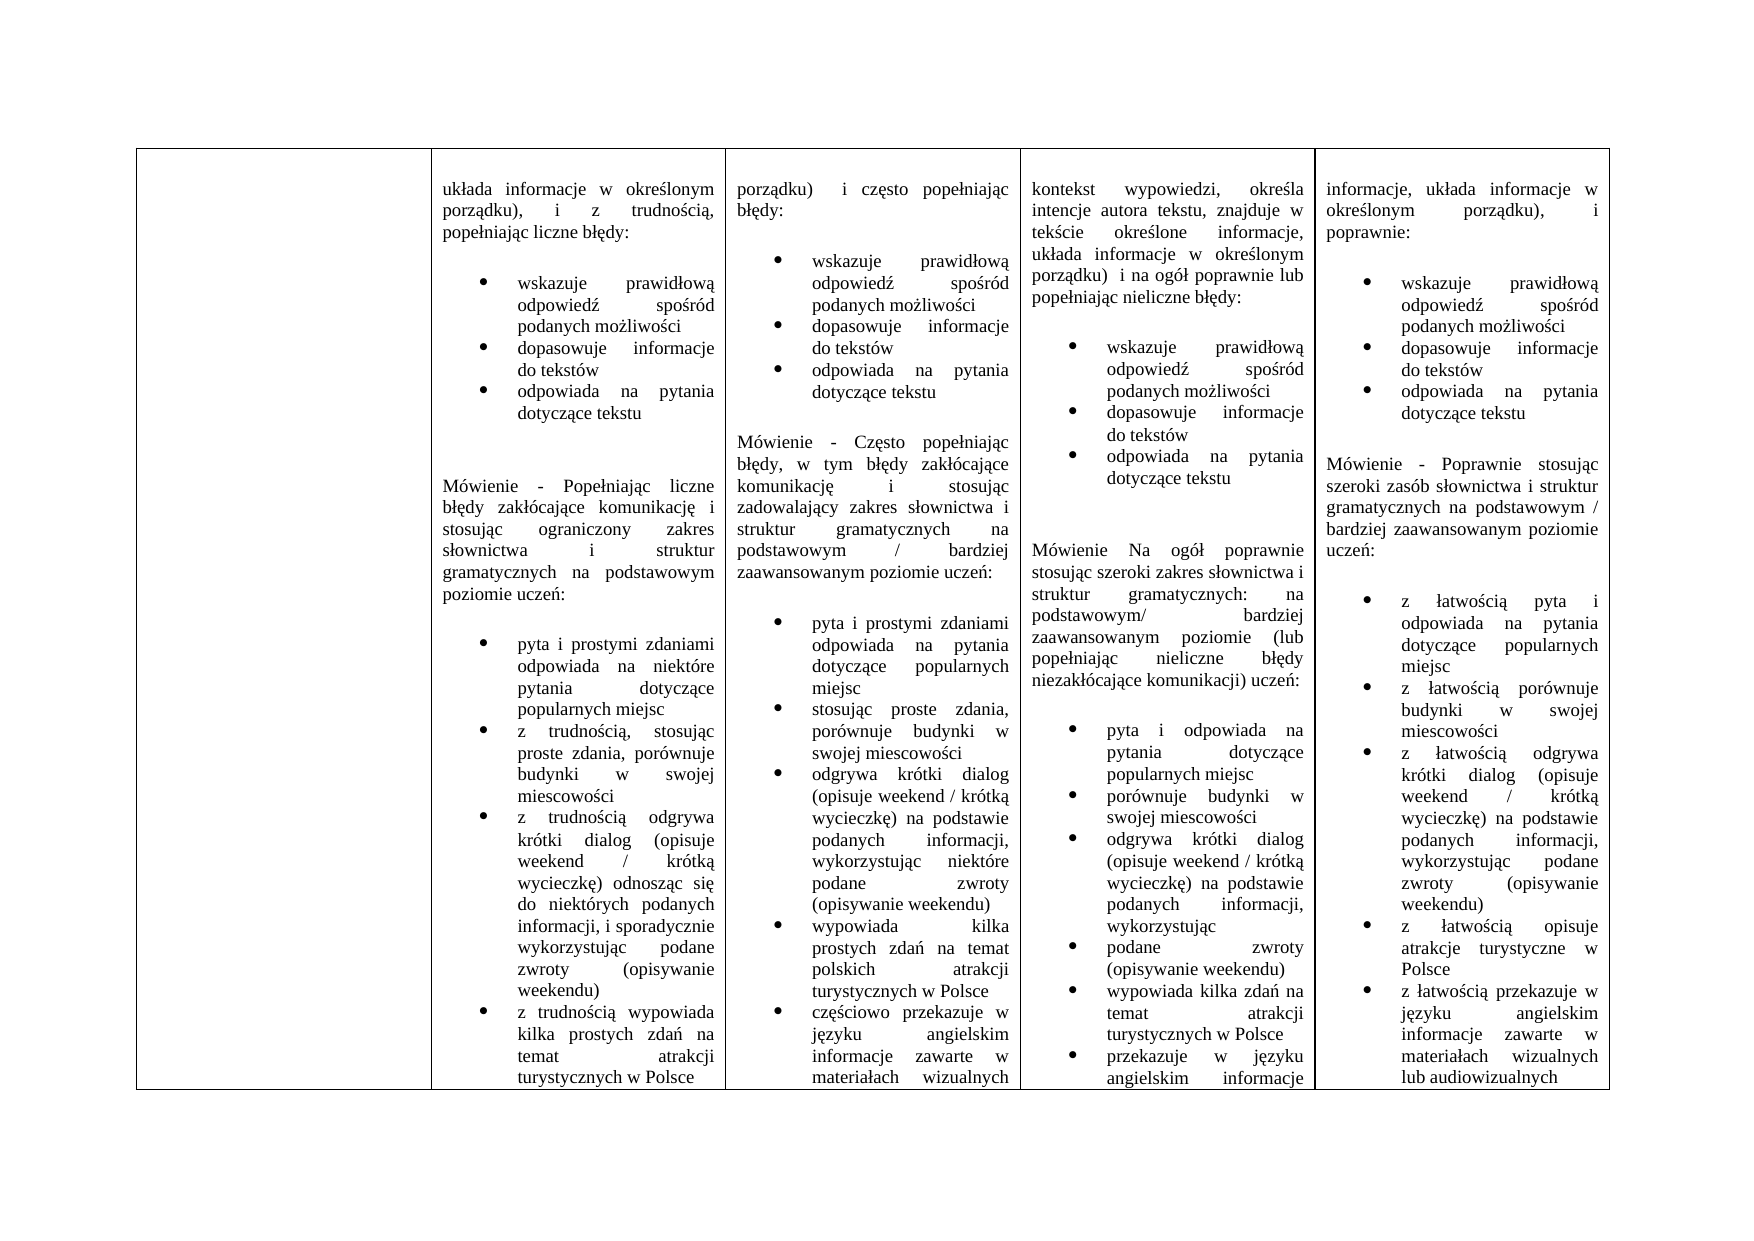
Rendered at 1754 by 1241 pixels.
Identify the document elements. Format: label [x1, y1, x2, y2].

table_cell [1021, 149, 1314, 1088]
table_cell [137, 149, 431, 1088]
table_cell [432, 149, 725, 1088]
table_cell [726, 149, 1020, 1088]
table_cell [1316, 149, 1609, 1088]
